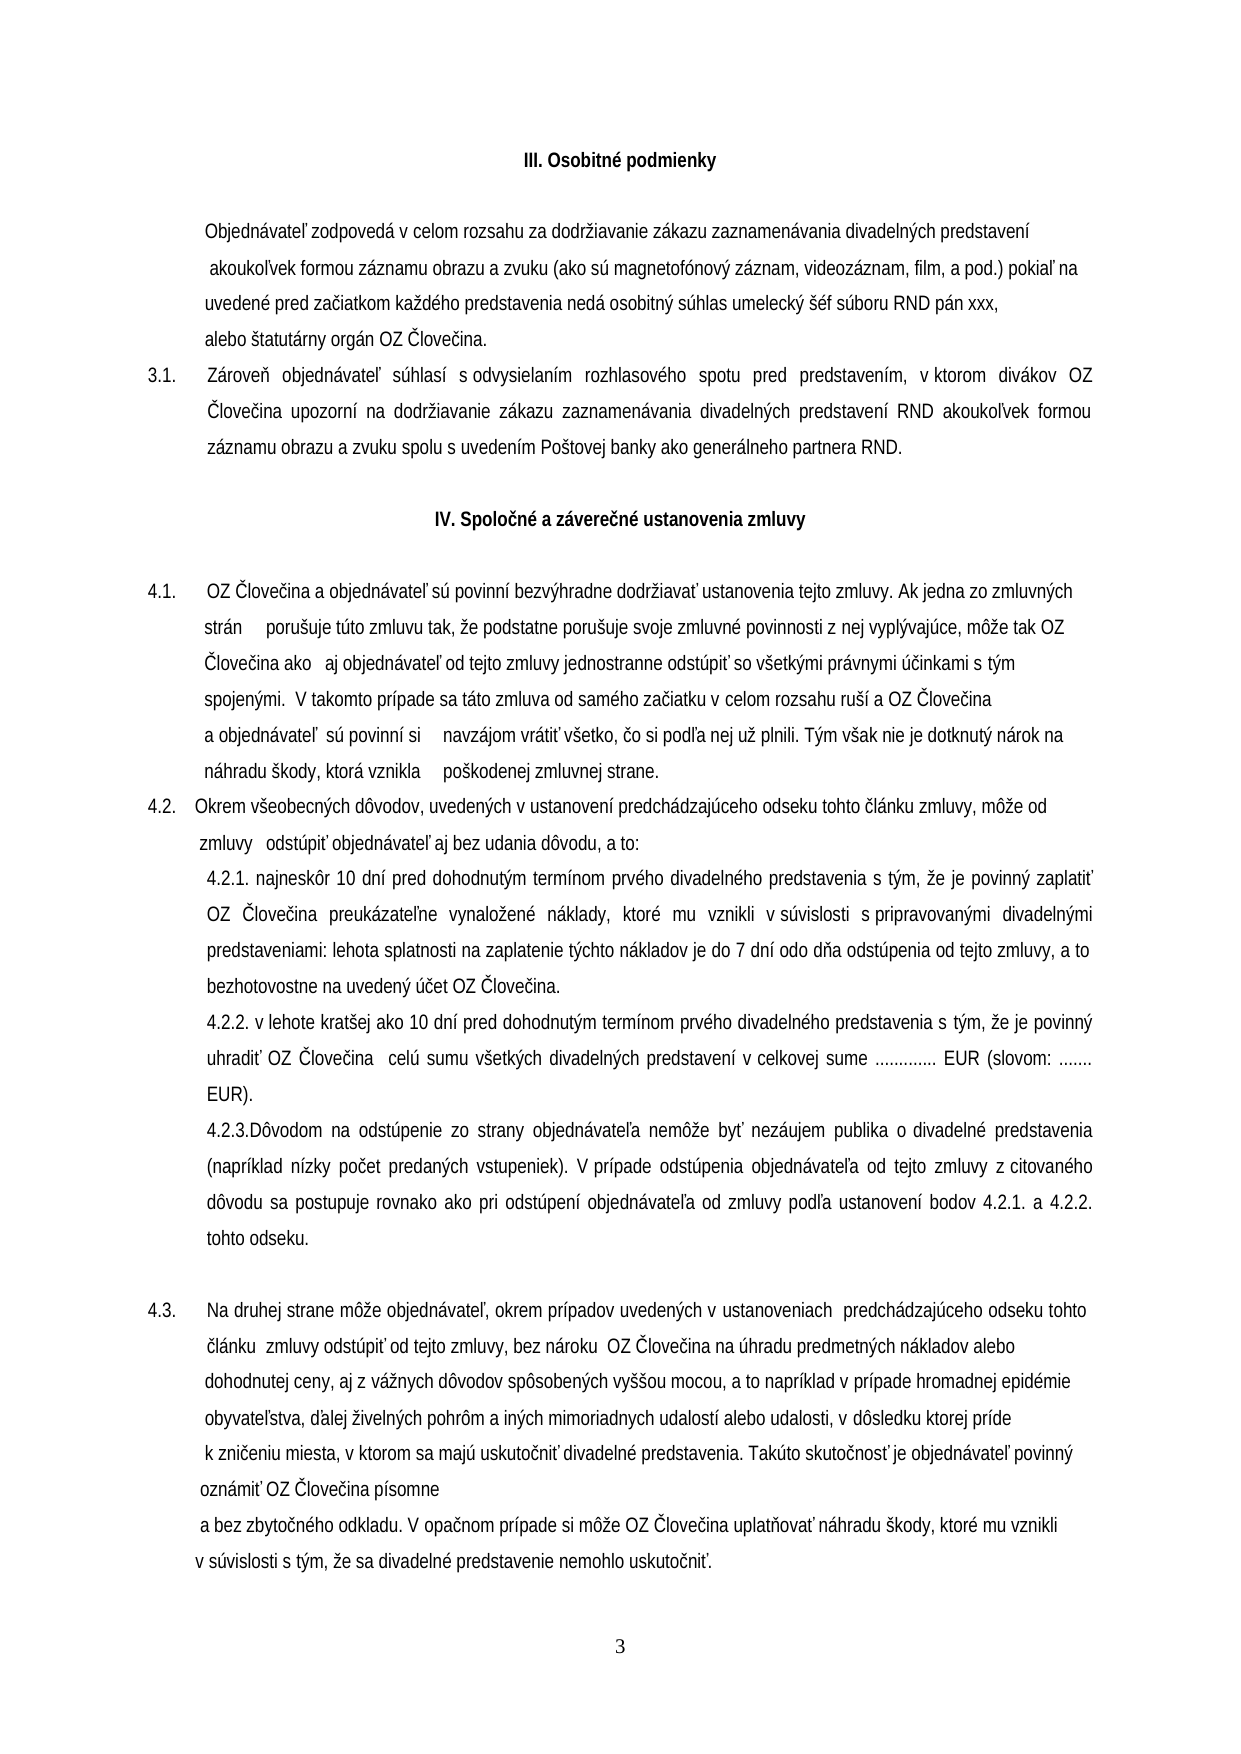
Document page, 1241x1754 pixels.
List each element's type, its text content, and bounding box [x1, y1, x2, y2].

text 4.2.3.Dôvodom na odstúpenie zo strany objednávateľa nemôže byť nezáujem publika o divadelné predstavenia (napríklad nízky počet predaných vstupeniek). V prípade odstúpenia objednávateľa od tejto zmluvy z citovaného dôvodu sa postupuje rovnako ako pri odstúpení objednávateľa od zmluvy podľa ustanovení bodov 4.2.1. a 4.2.2. tohto odseku. [207, 1118, 1093, 1250]
text v súvislosti s tým, že sa divadelné predstavenie nemohlo uskutočniť. [148, 1549, 1093, 1573]
text strán porušuje túto zmluvu tak, že podstatne porušuje svoje zmluvné povinnosti z nej vyplývajúce, môže tak OZ [185, 615, 1093, 639]
text Objednávateľ zodpovedá v celom rozsahu za dodržiavanie zákazu zaznamenávania divadelných predstavení [148, 219, 1093, 243]
text náhradu škody, ktorá vznikla poškodenej zmluvnej strane. [185, 758, 1093, 782]
list Okrem všeobecných dôvodov, uvedených v ustanovení predchádzajúceho odseku tohto článku zmluvy, môže od [148, 794, 1093, 818]
text a bez zbytočného odkladu. V opačnom prípade si môže OZ Človečina uplatňovať náhradu škody, ktoré mu vznikli [148, 1513, 1093, 1537]
text Človečina ako aj objednávateľ od tejto zmluvy jednostranne odstúpiť so všetkými právnymi účinkami s tým [185, 651, 1093, 675]
text k zničeniu miesta, v ktorom sa majú uskutočniť divadelné predstavenia. Takúto skutočnosť je objednávateľ povinný [148, 1441, 1093, 1465]
list OZ Človečina a objednávateľ sú povinní bezvýhradne dodržiavať ustanovenia tejto zmluvy. Ak jedna zo zmluvných [148, 579, 1093, 603]
text IV. Spoločné a záverečné ustanovenia zmluvy [148, 507, 1093, 531]
text akoukoľvek formou záznamu obrazu a zvuku (ako sú magnetofónový záznam, videozáznam, film, a pod.) pokiaľ na [148, 255, 1093, 279]
text III. Osobitné podmienky [148, 148, 1093, 172]
list Zároveň objednávateľ súhlasí s odvysielaním rozhlasového spotu pred predstavením, v ktorom divákov OZ Človečina upozorní na dodržiavanie zákazu zaznamenávania divadelných predstavení RND akoukoľvek formou záznamu obrazu a zvuku spolu s uvedením Poštovej banky ako generálneho partnera RND. [148, 363, 1093, 459]
text uvedené pred začiatkom každého predstavenia nedá osobitný súhlas umelecký šéf súboru RND pán xxx, [148, 291, 1093, 315]
text dohodnutej ceny, aj z vážnych dôvodov spôsobených vyššou mocou, a to napríklad v prípade hromadnej epidémie [148, 1369, 1093, 1393]
text 4.2.1. najneskôr 10 dní pred dohodnutým termínom prvého divadelného predstavenia s tým, že je povinný zaplatiť OZ Človečina preukázateľne vynaložené náklady, ktoré mu vznikli v súvislosti s pripravovanými divadelnými predstaveniami: lehota splatnosti na zaplatenie týchto nákladov je do 7 dní odo dňa odstúpenia od tejto zmluvy, a to bezhotovostne na uvedený účet OZ Človečina. [207, 866, 1093, 998]
text obyvateľstva, ďalej živelných pohrôm a iných mimoriadnych udalostí alebo udalosti, v dôsledku ktorej príde [148, 1405, 1093, 1429]
text a objednávateľ sú povinní si navzájom vrátiť všetko, čo si podľa nej už plnili. Tým však nie je dotknutý nárok na [185, 723, 1093, 747]
text oznámiť OZ Človečina písomne [148, 1477, 1093, 1501]
text spojenými. V takomto prípade sa táto zmluva od samého začiatku v celom rozsahu ruší a OZ Človečina [185, 687, 1093, 711]
text alebo štatutárny orgán OZ Človečina. [148, 327, 1093, 351]
text 4.3. Na druhej strane môže objednávateľ, okrem prípadov uvedených v ustanoveniach predchádzajúceho odseku tohto článku zmluvy odstúpiť od tejto zmluvy, bez nároku OZ Človečina na úhradu predmetných nákladov alebo [148, 1298, 1093, 1357]
text 4.2.2. v lehote kratšej ako 10 dní pred dohodnutým termínom prvého divadelného predstavenia s tým, že je povinný uhradiť OZ Človečina celú sumu všetkých divadelných predstavení v celkovej sume ............. EUR (slovom: ....... EUR). [207, 1010, 1093, 1106]
text zmluvy odstúpiť objednávateľ aj bez udania dôvodu, a to: [185, 830, 1093, 854]
